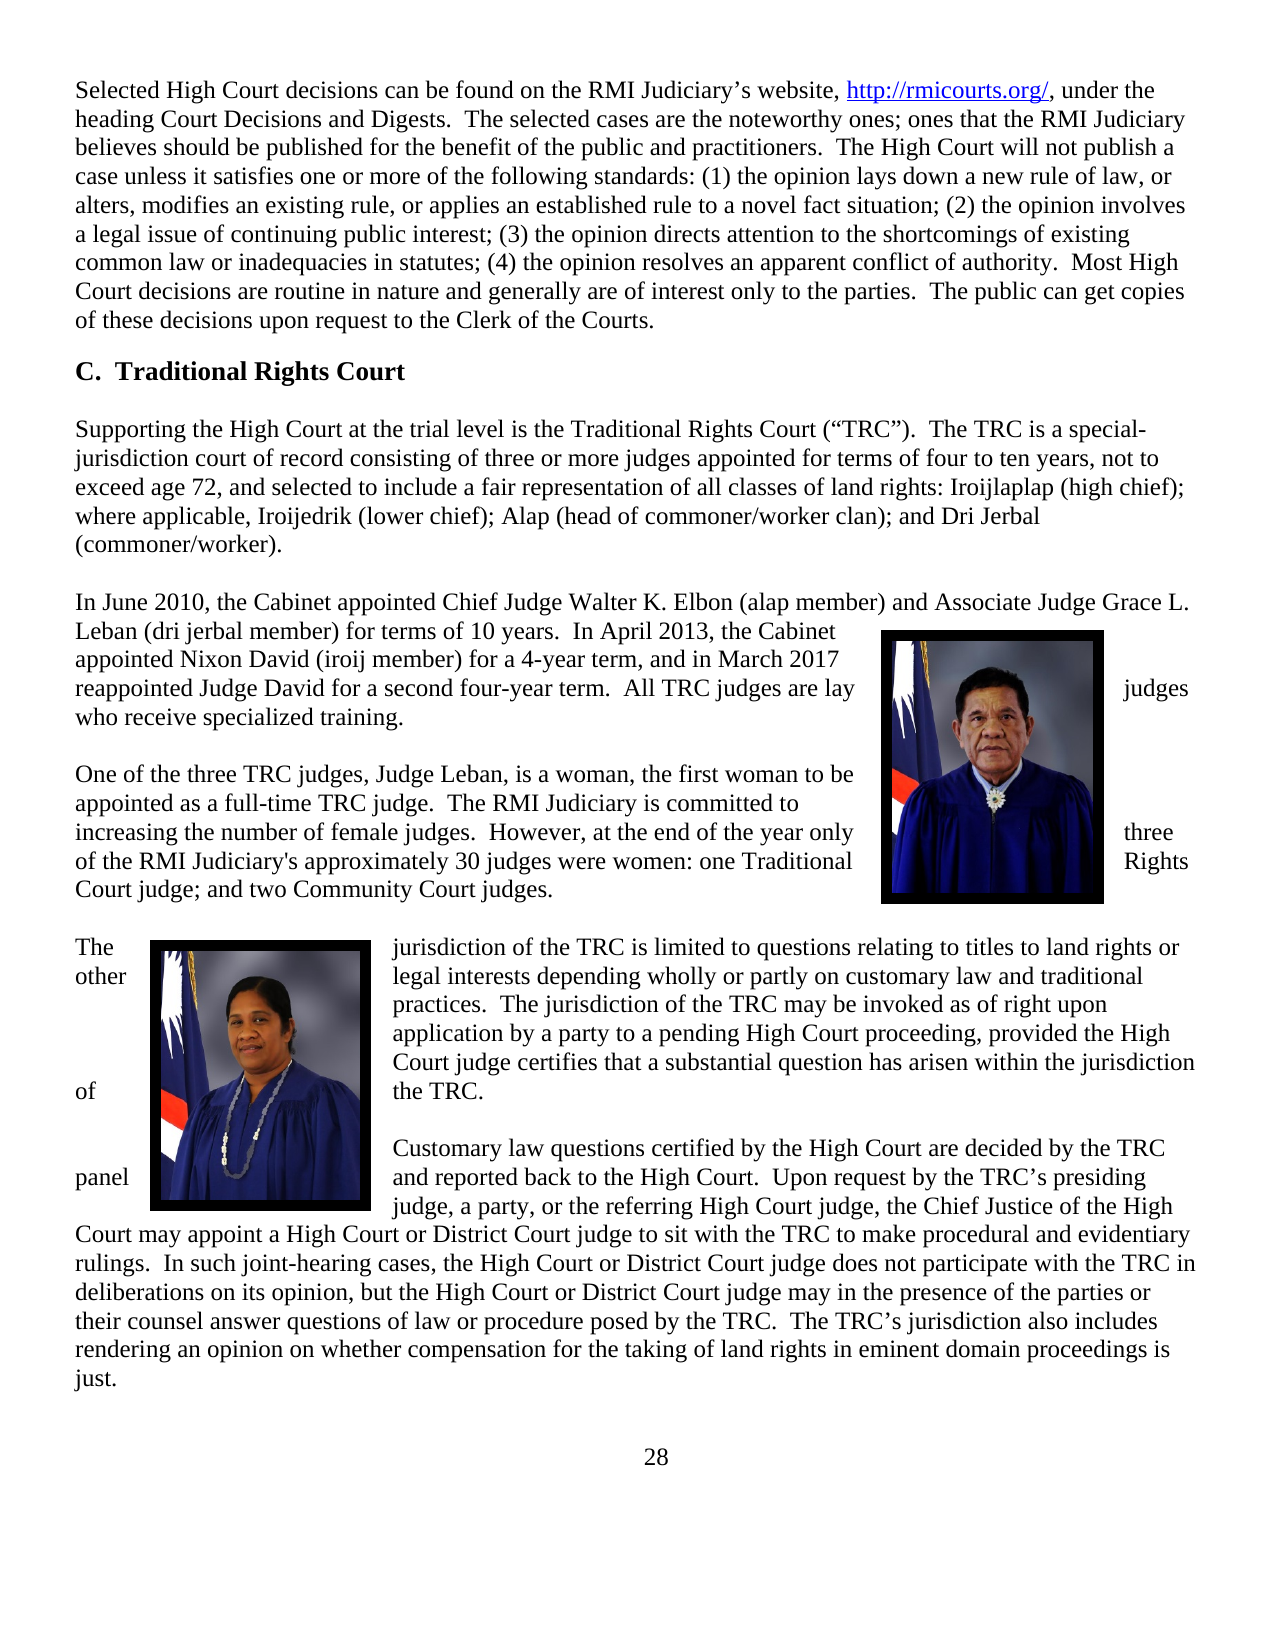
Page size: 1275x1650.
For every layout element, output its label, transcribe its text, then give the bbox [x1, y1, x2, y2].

list Selected High Court decisions can be found on the RMI Judiciary’s website, http://rmicourts.org/, under the heading Court Decisions and Digests. The selected cases are the noteworthy ones; ones that the RMI Judiciary believes should be published for the benefit of the public and practitioners. The High Court will not publish a case unless it satisfies one or more of the following standards: (1) the opinion lays down a new rule of law, or alters, modifies an existing rule, or applies an established rule to a novel fact situation; (2) the opinion involves a legal issue of continuing public interest; (3) the opinion directs attention to the shortcomings of existing common law or inadequacies in statutes; (4) the opinion resolves an apparent conflict of authority. Most High Court decisions are routine in nature and generally are of interest only to the parties. The public can get copies of these decisions upon request to the Clerk of the Courts. [75, 75, 1200, 334]
picture [161, 951, 360, 1200]
subtitle C. Traditional Rights Court [75, 354, 1200, 386]
text One of the three TRC judges, Judge Leban, is a woman, the first woman to be appointed as a full-time TRC judge. The RMI Judiciary is committed to increasing the number of female judges. However, at the end of the year only three of the RMI Judiciary's approximately 30 judges were women: one Traditional Rights Court judge; and two Community Court judges. [75, 759, 881, 903]
list In June 2010, the Cabinet appointed Chief Judge Walter K. Elbon (alap member) and Associate Judge Grace L. Leban (dri jerbal member) for terms of 10 years. In April 2013, the Cabinet appointed Nixon David (iroij member) for a 4-year term, and in March 2017 reappointed Judge David for a second four-year term. All TRC judges are lay judges who receive specialized training. [75, 587, 1200, 731]
text Customary law questions certified by the High Court are decided by the TRC panel and reported back to the High Court. Upon request by the TRC’s presiding judge, a party, or the referring High Court judge, the Chief Justice of the High Court may appoint a High Court or District Court judge to sit with the TRC to make procedural and evidentiary rulings. In such joint-hearing cases, the High Court or District Court judge does not participate with the TRC in deliberations on its opinion, but the High Court or District Court judge may in the presence of the parties or their counsel answer questions of law or procedure posed by the TRC. The TRC’s jurisdiction also includes rendering an opinion on whether compensation for the taking of land rights in eminent domain proceedings is just. [75, 1133, 1200, 1392]
list Supporting the High Court at the trial level is the Traditional Rights Court (“TRC”). The TRC is a special-jurisdiction court of record consisting of three or more judges appointed for terms of four to ten years, not to exceed age 72, and selected to include a fair representation of all classes of land rights: Iroijlaplap (high chief); where applicable, Iroijedrik (lower chief); Alap (head of commoner/worker clan); and Dri Jerbal (commoner/worker). [75, 414, 1200, 558]
picture [892, 641, 1093, 893]
text The jurisdiction of the TRC is limited to questions relating to titles to land rights or other legal interests depending wholly or partly on customary law and traditional practices. The jurisdiction of the TRC may be invoked as of right upon application by a party to a pending High Court proceeding, provided the High Court judge certifies that a substantial question has arisen within the jurisdiction of the TRC. [75, 932, 1200, 1104]
